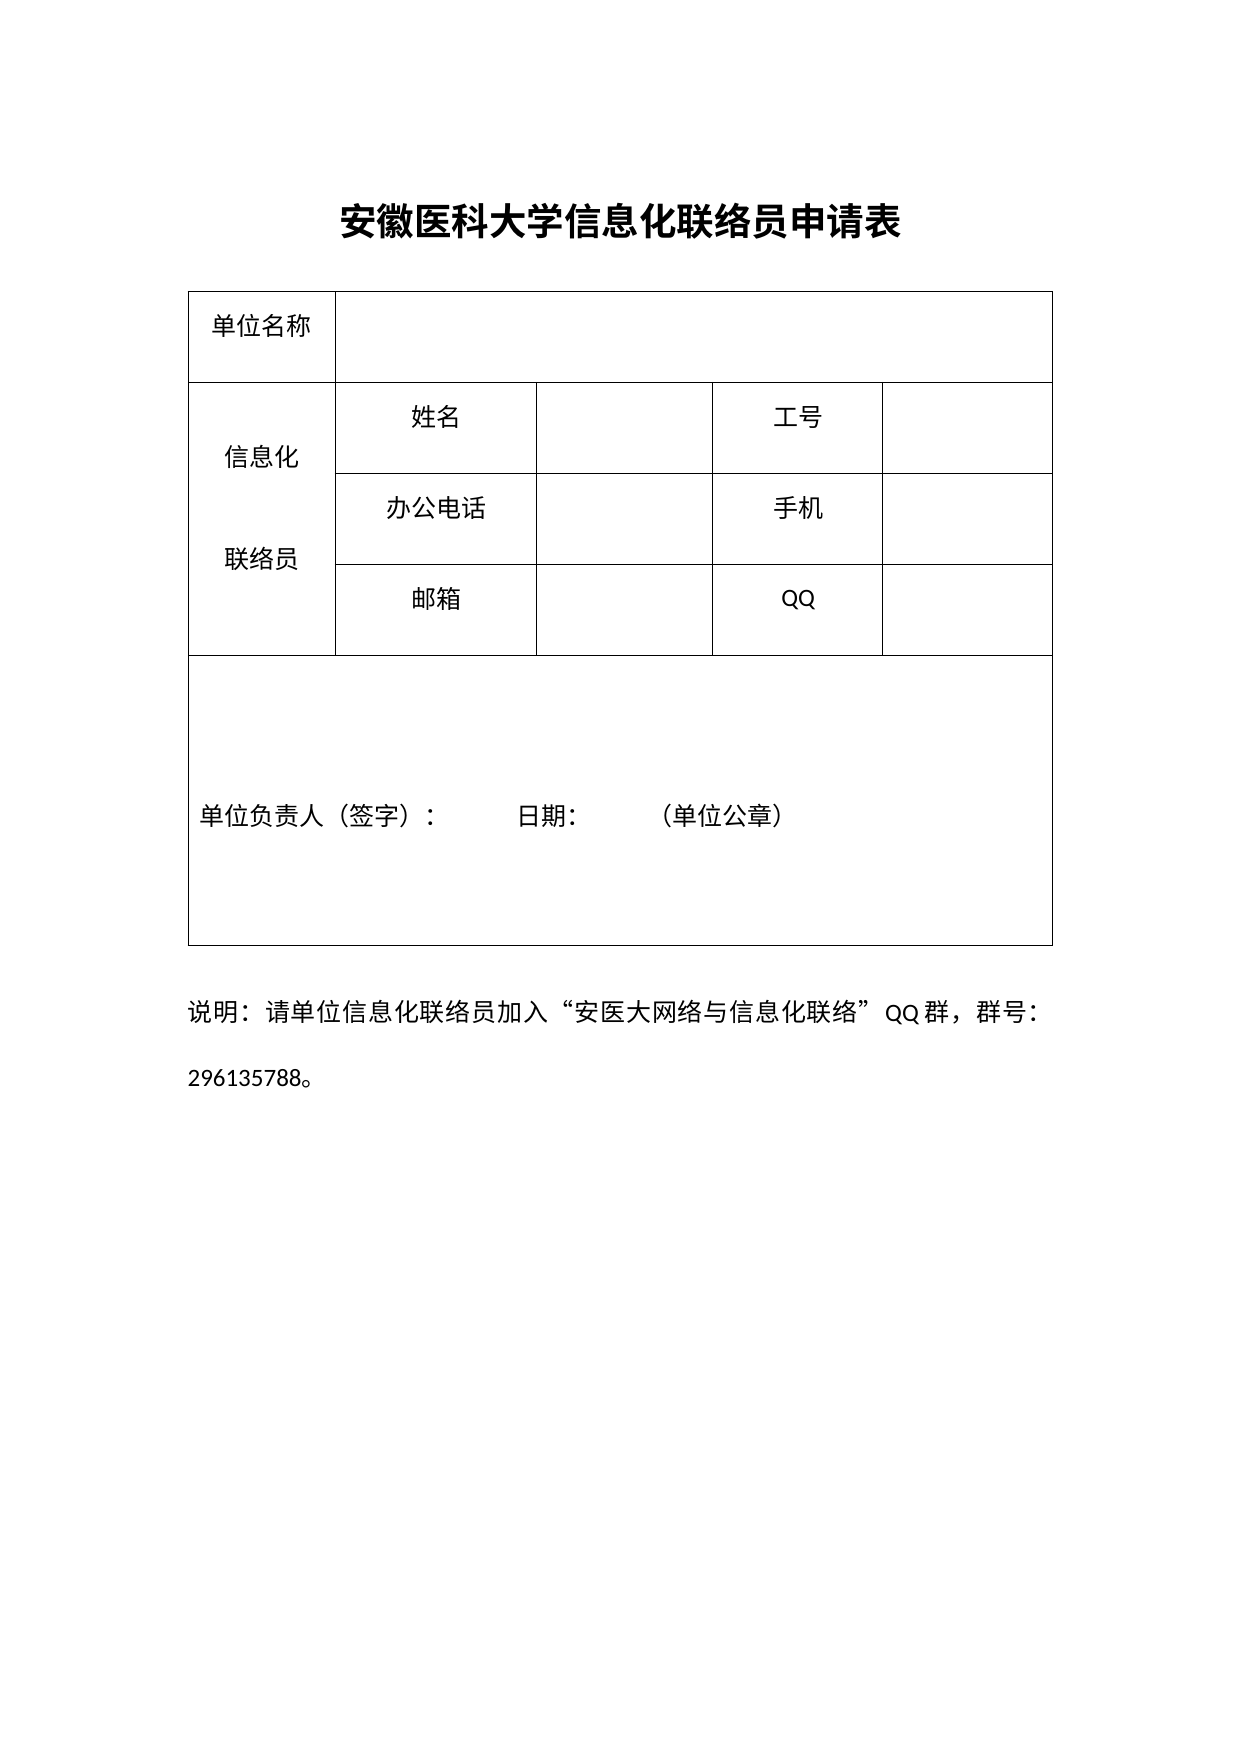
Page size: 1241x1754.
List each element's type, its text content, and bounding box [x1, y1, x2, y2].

table_cell [537, 383, 712, 473]
text 说明：请单位信息化联络员加入“安医大网络与信息化联络”QQ群，群号：296135788。 [187, 978, 1053, 1108]
table_cell 手机 [713, 474, 882, 564]
table_header [336, 292, 1052, 382]
table_cell QQ [713, 565, 882, 655]
table_cell 邮箱 [336, 565, 536, 655]
table_cell [883, 565, 1052, 655]
table_cell [537, 565, 712, 655]
table_cell 单位负责人（签字）： 日期： （单位公章） [189, 656, 1052, 945]
table_cell 工号 [713, 383, 882, 473]
table_header 单位名称 [189, 292, 335, 382]
table_cell 姓名 [336, 383, 536, 473]
table_cell 信息化 联络员 [189, 383, 335, 655]
title 安徽医科大学信息化联络员申请表 [187, 187, 1053, 252]
table_cell [883, 474, 1052, 564]
table_cell 办公电话 [336, 474, 536, 564]
table_cell [883, 383, 1052, 473]
table_cell [537, 474, 712, 564]
